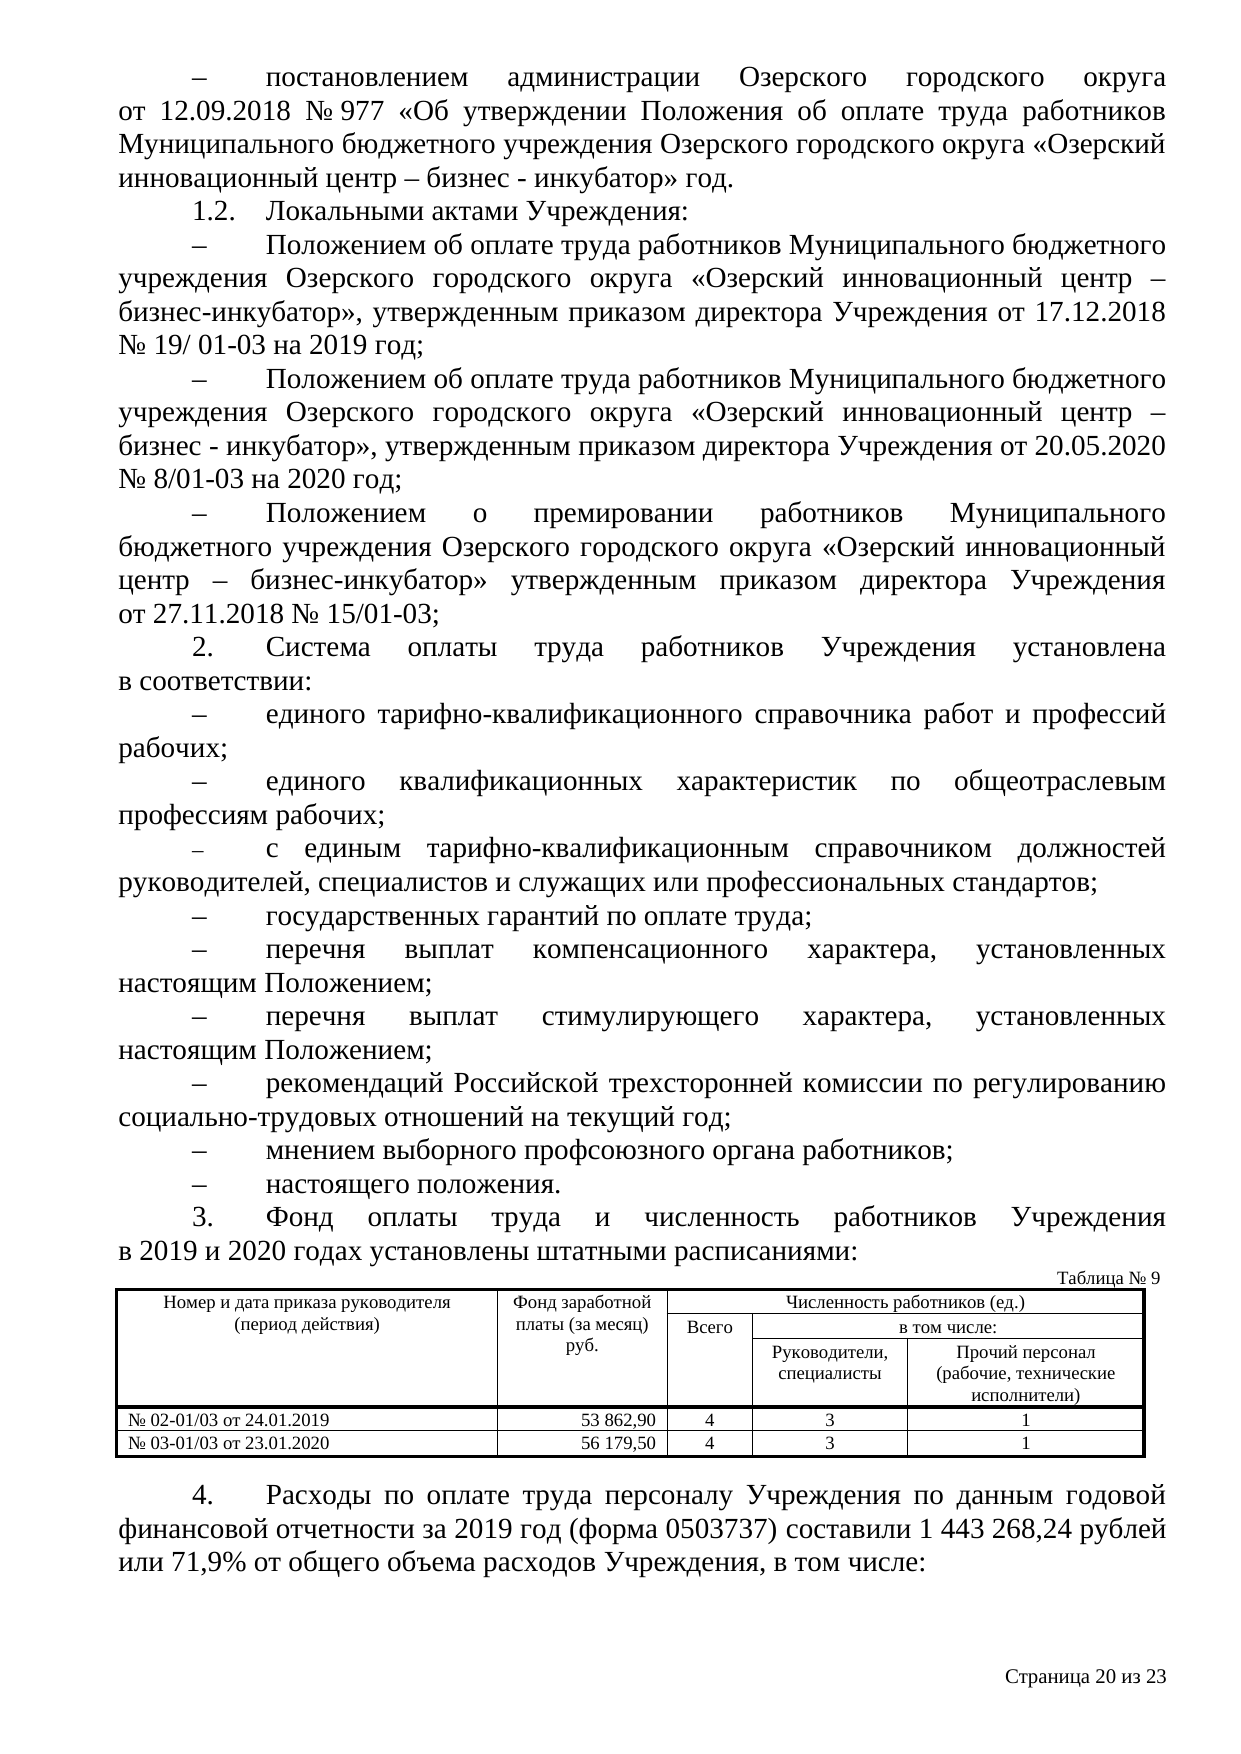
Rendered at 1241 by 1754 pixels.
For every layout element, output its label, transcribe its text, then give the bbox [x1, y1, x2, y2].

text 4. Расходы по оплате труда персоналу Учреждения по данным годовой финансовой отчетности за 2019 год (форма 0503737) составили 1 443 268,24 рублей или 71,9% от общего объема расходов Учреждения, в том числе: [118, 1477, 1167, 1578]
text – мнением выборного профсоюзного органа работников; [118, 1132, 1167, 1166]
table_cell 4 [668, 1409, 752, 1430]
table_cell Всего [668, 1314, 752, 1405]
table_cell 53 862,90 [498, 1409, 667, 1430]
table_cell 4 [668, 1431, 752, 1455]
text – Положением об оплате труда работников Муниципального бюджетного учреждения Озерского городского округа «Озерский инновационный центр – бизнес - инкубатор», утвержденным приказом директора Учреждения от 20.05.2020 № 8/01-03 на 2020 год; [118, 361, 1167, 495]
text 2. Система оплаты труда работников Учреждения установлена в соответствии: [118, 629, 1167, 696]
text – единого тарифно-квалификационного справочника работ и профессий рабочих; [118, 696, 1167, 763]
text 3. Фонд оплаты труда и численность работников Учреждения в 2019 и 2020 годах установлены штатными расписаниями: [118, 1199, 1167, 1267]
table_cell № 02-01/03 от 24.01.2019 [118, 1409, 497, 1430]
text – настоящего положения. [118, 1166, 1167, 1199]
table_cell Руководители, специалисты [753, 1339, 907, 1405]
text – постановлением администрации Озерского городского округа от 12.09.2018 № 977 «Об утверждении Положения об оплате труда работников Муниципального бюджетного учреждения Озерского городского округа «Озерский инновационный центр – бизнес - инкубатор» год. [118, 59, 1167, 193]
text – Положением о премировании работников Муниципального бюджетного учреждения Озерского городского округа «Озерский инновационный центр – бизнес-инкубатор» утвержденным приказом директора Учреждения от 27.11.2018 № 15/01-03; [118, 495, 1167, 629]
table_header Численность работников (ед.) [668, 1291, 1142, 1313]
text – перечня выплат стимулирующего характера, установленных настоящим Положением; [118, 998, 1167, 1065]
text – с единым тарифно-квалификационным справочником должностей руководителей, специалистов и служащих или профессиональных стандартов; [118, 831, 1167, 898]
text – государственных гарантий по оплате труда; [118, 898, 1167, 931]
text Таблица № 9 [118, 1267, 1167, 1288]
table_cell в том числе: [753, 1314, 1142, 1337]
text 1.2. Локальными актами Учреждения: [118, 193, 1167, 227]
table_cell 1 [908, 1431, 1142, 1455]
text – рекомендаций Российской трехсторонней комиссии по регулированию социально-трудовых отношений на текущий год; [118, 1065, 1167, 1132]
table_header Фонд заработной платы (за месяц) руб. [498, 1291, 667, 1405]
table_cell 3 [753, 1409, 907, 1430]
table_header Номер и дата приказа руководителя (период действия) [118, 1291, 497, 1405]
table_cell 3 [753, 1431, 907, 1455]
text – единого квалификационных характеристик по общеотраслевым профессиям рабочих; [118, 763, 1167, 831]
table_cell № 03-01/03 от 23.01.2020 [118, 1431, 497, 1455]
text – Положением об оплате труда работников Муниципального бюджетного учреждения Озерского городского округа «Озерский инновационный центр – бизнес-инкубатор», утвержденным приказом директора Учреждения от 17.12.2018 № 19/ 01-03 на 2019 год; [118, 227, 1167, 361]
table_cell 1 [908, 1409, 1142, 1430]
table_cell Прочий персонал (рабочие, технические исполнители) [908, 1339, 1142, 1405]
table_cell 56 179,50 [498, 1431, 667, 1455]
text – перечня выплат компенсационного характера, установленных настоящим Положением; [118, 931, 1167, 998]
